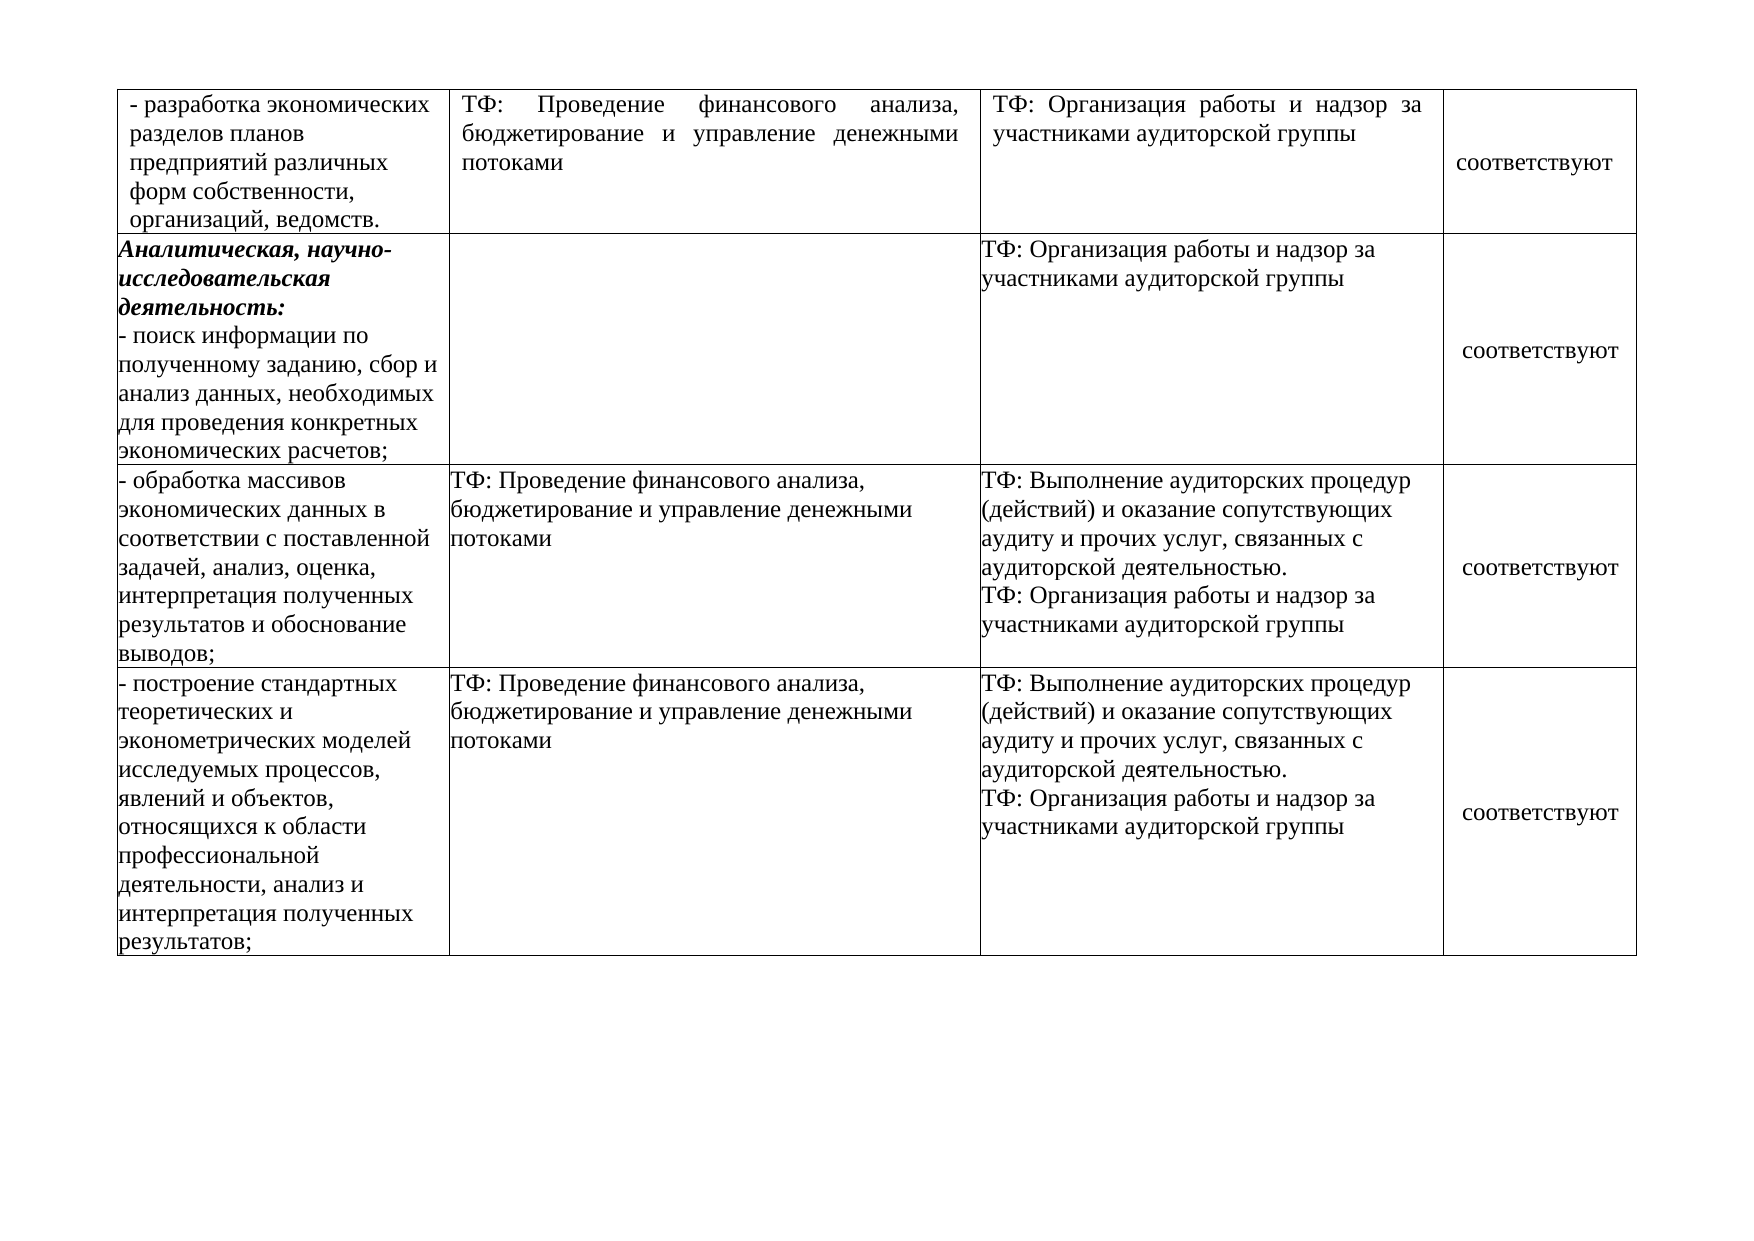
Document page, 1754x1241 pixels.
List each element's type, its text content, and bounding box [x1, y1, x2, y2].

table_cell - обработка массивов экономических данных в соответствии с поставленной задачей, анализ, оценка, интерпретация полученных результатов и обоснование выводов; [118, 465, 449, 667]
table_cell - построение стандартных теоретических и эконометрических моделей исследуемых процессов, явлений и объектов, относящихся к области профессиональной деятельности, анализ и интерпретация полученных результатов; [118, 668, 449, 955]
table_cell [450, 234, 980, 464]
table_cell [450, 90, 980, 233]
table_cell соответствуют [1444, 465, 1636, 667]
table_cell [450, 668, 980, 955]
table_cell соответствуют [1444, 234, 1636, 464]
table_cell ТФ: Организация работы и надзор за участниками аудиторской группы [981, 234, 1443, 464]
table_cell ТФ: Выполнение аудиторских процедур (действий) и оказание сопутствующих аудиту и прочих услуг, связанных с аудиторской деятельностью. ТФ: Организация работы и надзор за участниками аудиторской группы [981, 465, 1443, 667]
table_cell соответствуют [1444, 668, 1636, 955]
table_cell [981, 90, 1443, 233]
table_cell ТФ: Выполнение аудиторских процедур (действий) и оказание сопутствующих аудиту и прочих услуг, связанных с аудиторской деятельностью. ТФ: Организация работы и надзор за участниками аудиторской группы [981, 668, 1443, 955]
table_cell ТФ: Проведение финансового анализа, бюджетирование и управление денежными потоками [450, 465, 980, 667]
table_cell Аналитическая, научно-исследовательская деятельность: - поиск информации по полученному заданию, сбор и анализ данных, необходимых для проведения конкретных экономических расчетов; [118, 234, 449, 464]
table_cell соответствуют [1444, 90, 1636, 233]
table_cell - разработка экономических разделов планов предприятий различных форм собственности, организаций, ведомств. [118, 90, 449, 233]
